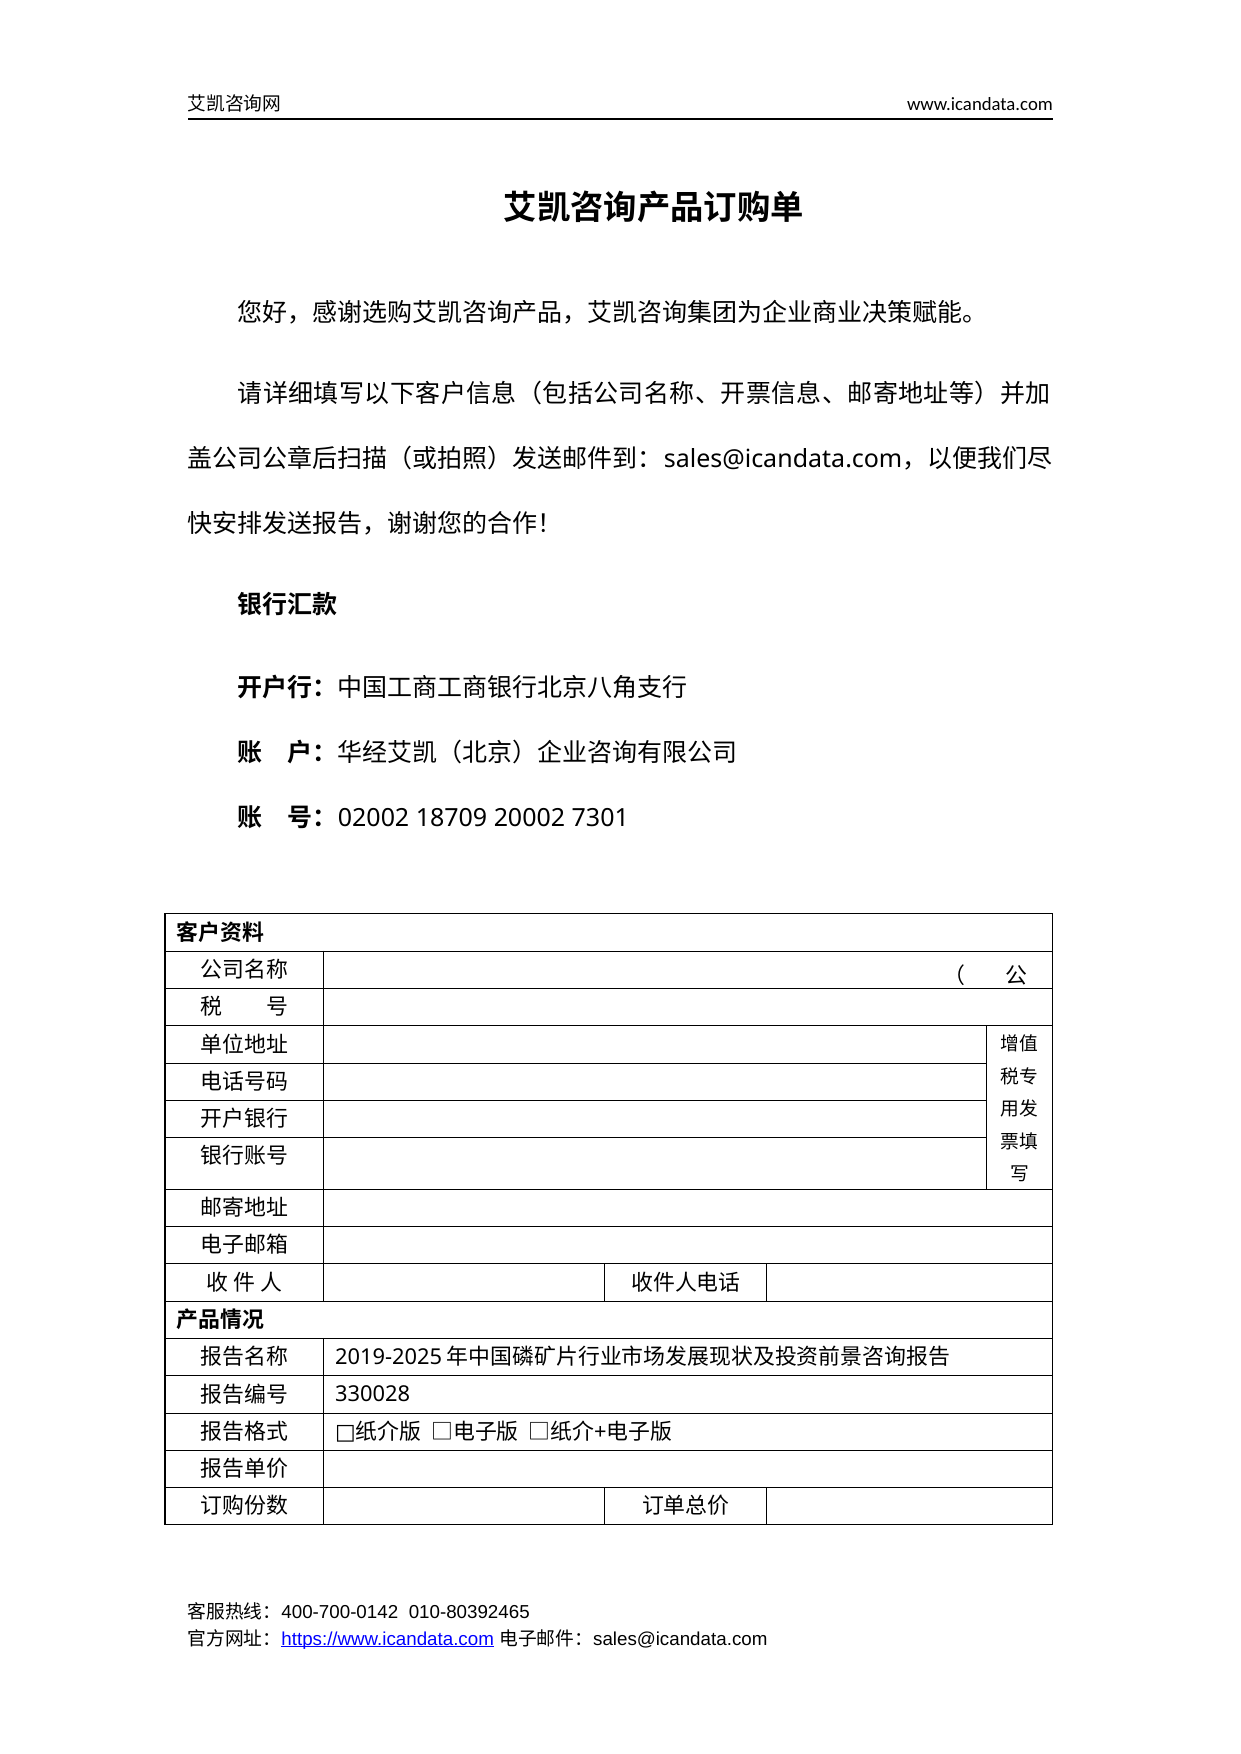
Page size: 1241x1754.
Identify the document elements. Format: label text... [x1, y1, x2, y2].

table_cell □纸介版 □电子版 □纸介+电子版 [324, 1414, 1052, 1450]
table_cell 报告编号 [166, 1376, 323, 1412]
text 账 号：02002 18709 20002 7301 [187, 783, 1053, 848]
table_cell [324, 1190, 1052, 1226]
table_cell [324, 989, 1052, 1025]
table_cell 电子邮箱 [166, 1227, 323, 1263]
table_cell 开户银行 [166, 1101, 323, 1137]
table_cell 银行账号 [166, 1138, 323, 1189]
table_cell [324, 1064, 986, 1100]
table_cell [324, 1138, 986, 1189]
text 艾凯咨询产品订购单 [187, 172, 1053, 237]
table_cell [324, 1264, 604, 1301]
table_cell 2019-2025年中国磷矿片行业市场发展现状及投资前景咨询报告 [324, 1339, 1052, 1375]
table_cell 增值税专用发票填写 [987, 1026, 1052, 1189]
table_cell [324, 952, 1052, 988]
text 银行汇款 [187, 570, 1053, 635]
table_cell [324, 1227, 1052, 1263]
table_cell [324, 1026, 986, 1062]
table_cell 电话号码 [166, 1064, 323, 1100]
table_cell [767, 1488, 1052, 1524]
table_cell 邮寄地址 [166, 1190, 323, 1226]
table_cell [767, 1264, 1052, 1301]
text 开户行：中国工商工商银行北京八角支行 [187, 653, 1053, 718]
table_cell [324, 1451, 1052, 1487]
text 请详细填写以下客户信息（包括公司名称、开票信息、邮寄地址等）并加盖公司公章后扫描（或拍照）发送邮件到：sales@icandata.com，以便我们尽快安排发送报告，谢谢您的合作！ [187, 359, 1053, 554]
table_header 客户资料 [166, 914, 1052, 951]
table_cell 单位地址 [166, 1026, 323, 1062]
table_cell 订购份数 [166, 1488, 323, 1524]
table_cell 330028 [324, 1376, 1052, 1412]
text 账 户：华经艾凯（北京）企业咨询有限公司 [187, 718, 1053, 783]
table_cell 收件人电话 [605, 1264, 766, 1301]
table_cell [324, 1101, 986, 1137]
table_cell 报告名称 [166, 1339, 323, 1375]
table_cell 报告单价 [166, 1451, 323, 1487]
text 您好，感谢选购艾凯咨询产品，艾凯咨询集团为企业商业决策赋能。 [187, 278, 1053, 343]
table_cell [324, 1488, 604, 1524]
table_cell 公司名称 [166, 952, 323, 988]
table_cell 收 件 人 [166, 1264, 323, 1301]
table_cell 产品情况 [166, 1302, 1052, 1338]
table_cell 订单总价 [605, 1488, 766, 1524]
table_cell 报告格式 [166, 1414, 323, 1450]
table_cell 税 号 [166, 989, 323, 1025]
